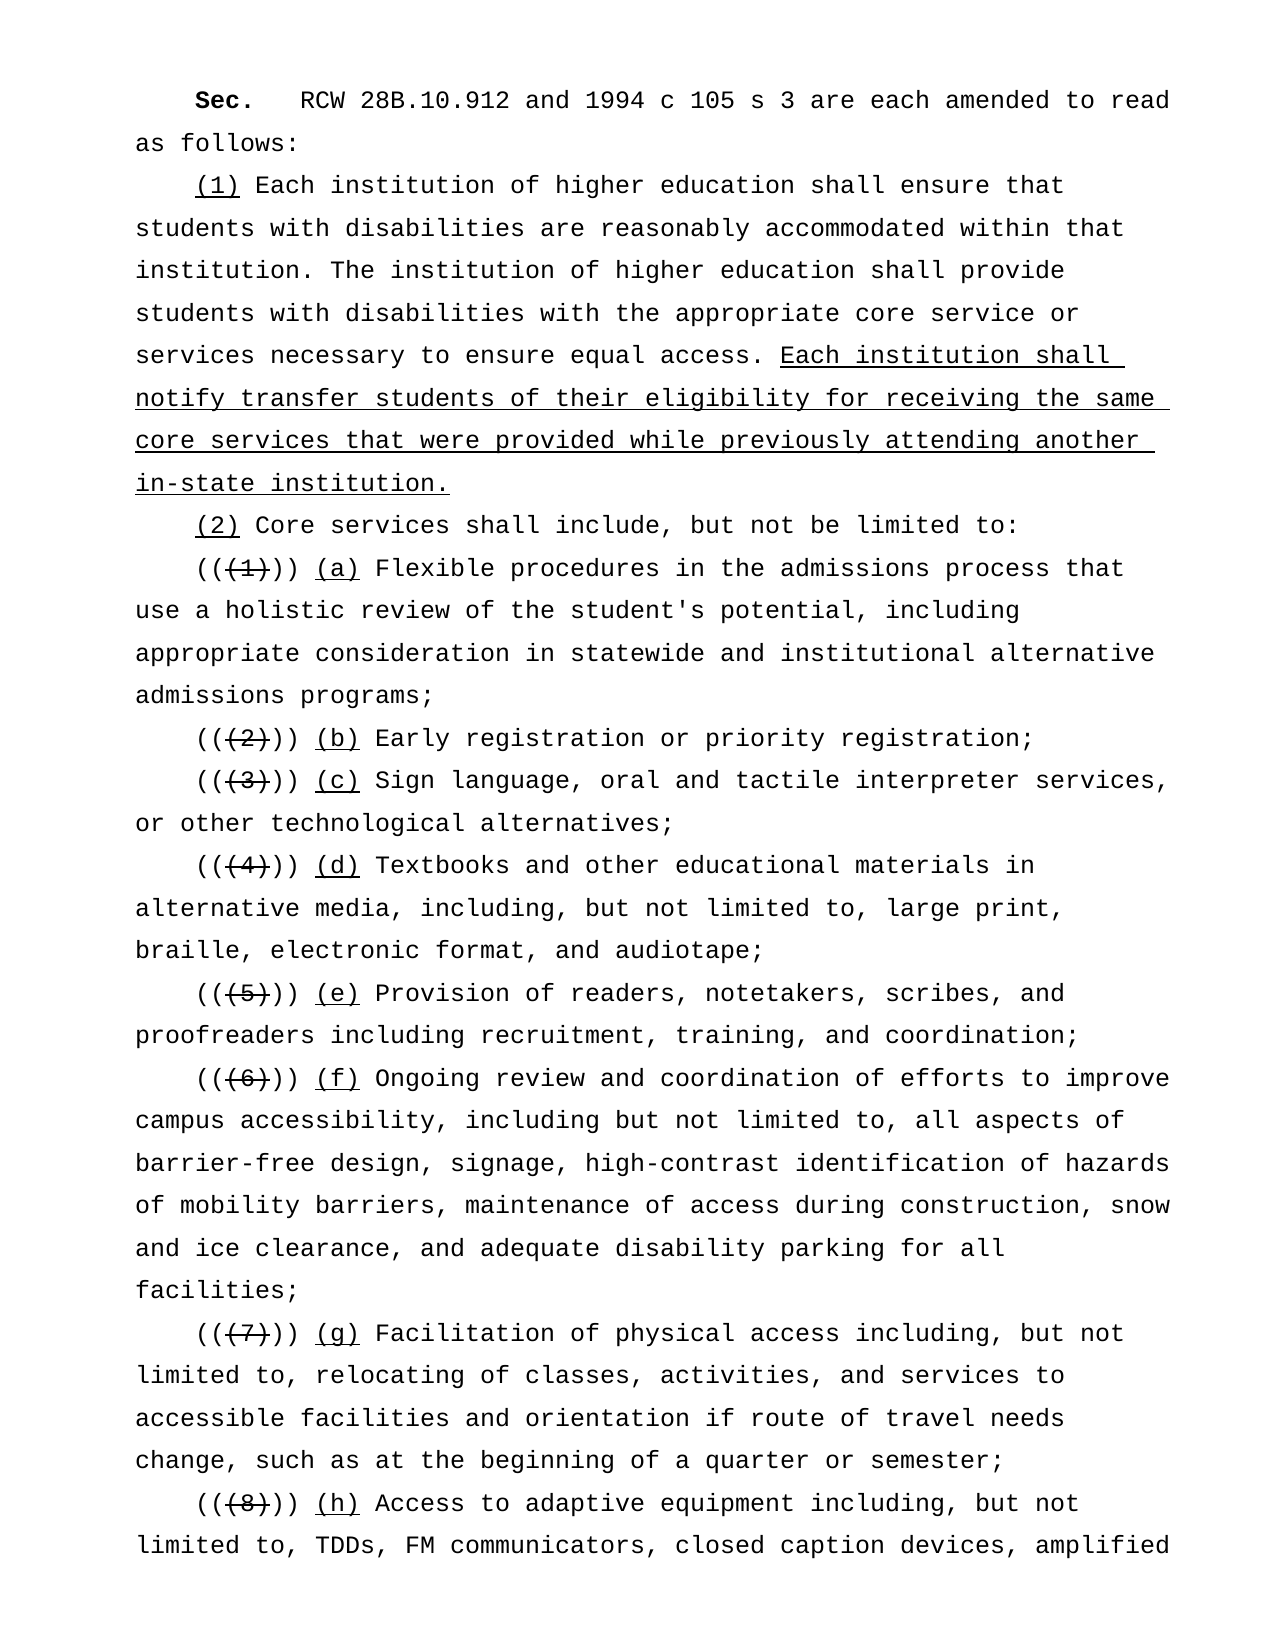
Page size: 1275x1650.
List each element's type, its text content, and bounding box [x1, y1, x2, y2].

text Sec. RCW 28B.10.912 and 1994 c 105 s 3 are each amended to read as follows: [135, 75, 1170, 160]
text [135, 1477, 1170, 1562]
text (2) Core services shall include, but not be limited to: [135, 500, 1170, 542]
text (((1))) (a) Flexible procedures in the admissions process that use a holistic review of the student's potential, including appropriate consideration in statewide and institutional alternative admissions programs; [135, 542, 1170, 712]
text (((5))) (e) Provision of readers, notetakers, scribes, and proofreaders including recruitment, training, and coordination; [135, 967, 1170, 1052]
text (((7))) (g) Facilitation of physical access including, but not limited to, relocating of classes, activities, and services to accessible facilities and orientation if route of travel needs change, such as at the beginning of a quarter or semester; [135, 1307, 1170, 1477]
text (((6))) (f) Ongoing review and coordination of efforts to improve campus accessibility, including but not limited to, all aspects of barrier-free design, signage, high-contrast identification of hazards of mobility barriers, maintenance of access during construction, snow and ice clearance, and adequate disability parking for all facilities; [135, 1052, 1170, 1307]
text (((2))) (b) Early registration or priority registration; [135, 712, 1170, 755]
text (1) Each institution of higher education shall ensure that students with disabilities are reasonably accommodated within that institution. The institution of higher education shall provide students with disabilities with the appropriate core service or services necessary to ensure equal access. Each institution shall notify transfer students of their eligibility for receiving the same core services that were provided while previously attending another in-state institution. [135, 410, 1170, 500]
text (1) Each institution of higher education shall ensure that students with disabilities are reasonably accommodated within that institution. The institution of higher education shall provide students with disabilities with the appropriate core service or services necessary to ensure equal access. Each institution shall notify transfer students of their eligibility for receiving the same core services that were provided while previously attending another in-state institution. [135, 160, 1170, 409]
text (((3))) (c) Sign language, oral and tactile interpreter services, or other technological alternatives; [135, 755, 1170, 840]
text (((4))) (d) Textbooks and other educational materials in alternative media, including, but not limited to, large print, braille, electronic format, and audiotape; [135, 840, 1170, 967]
